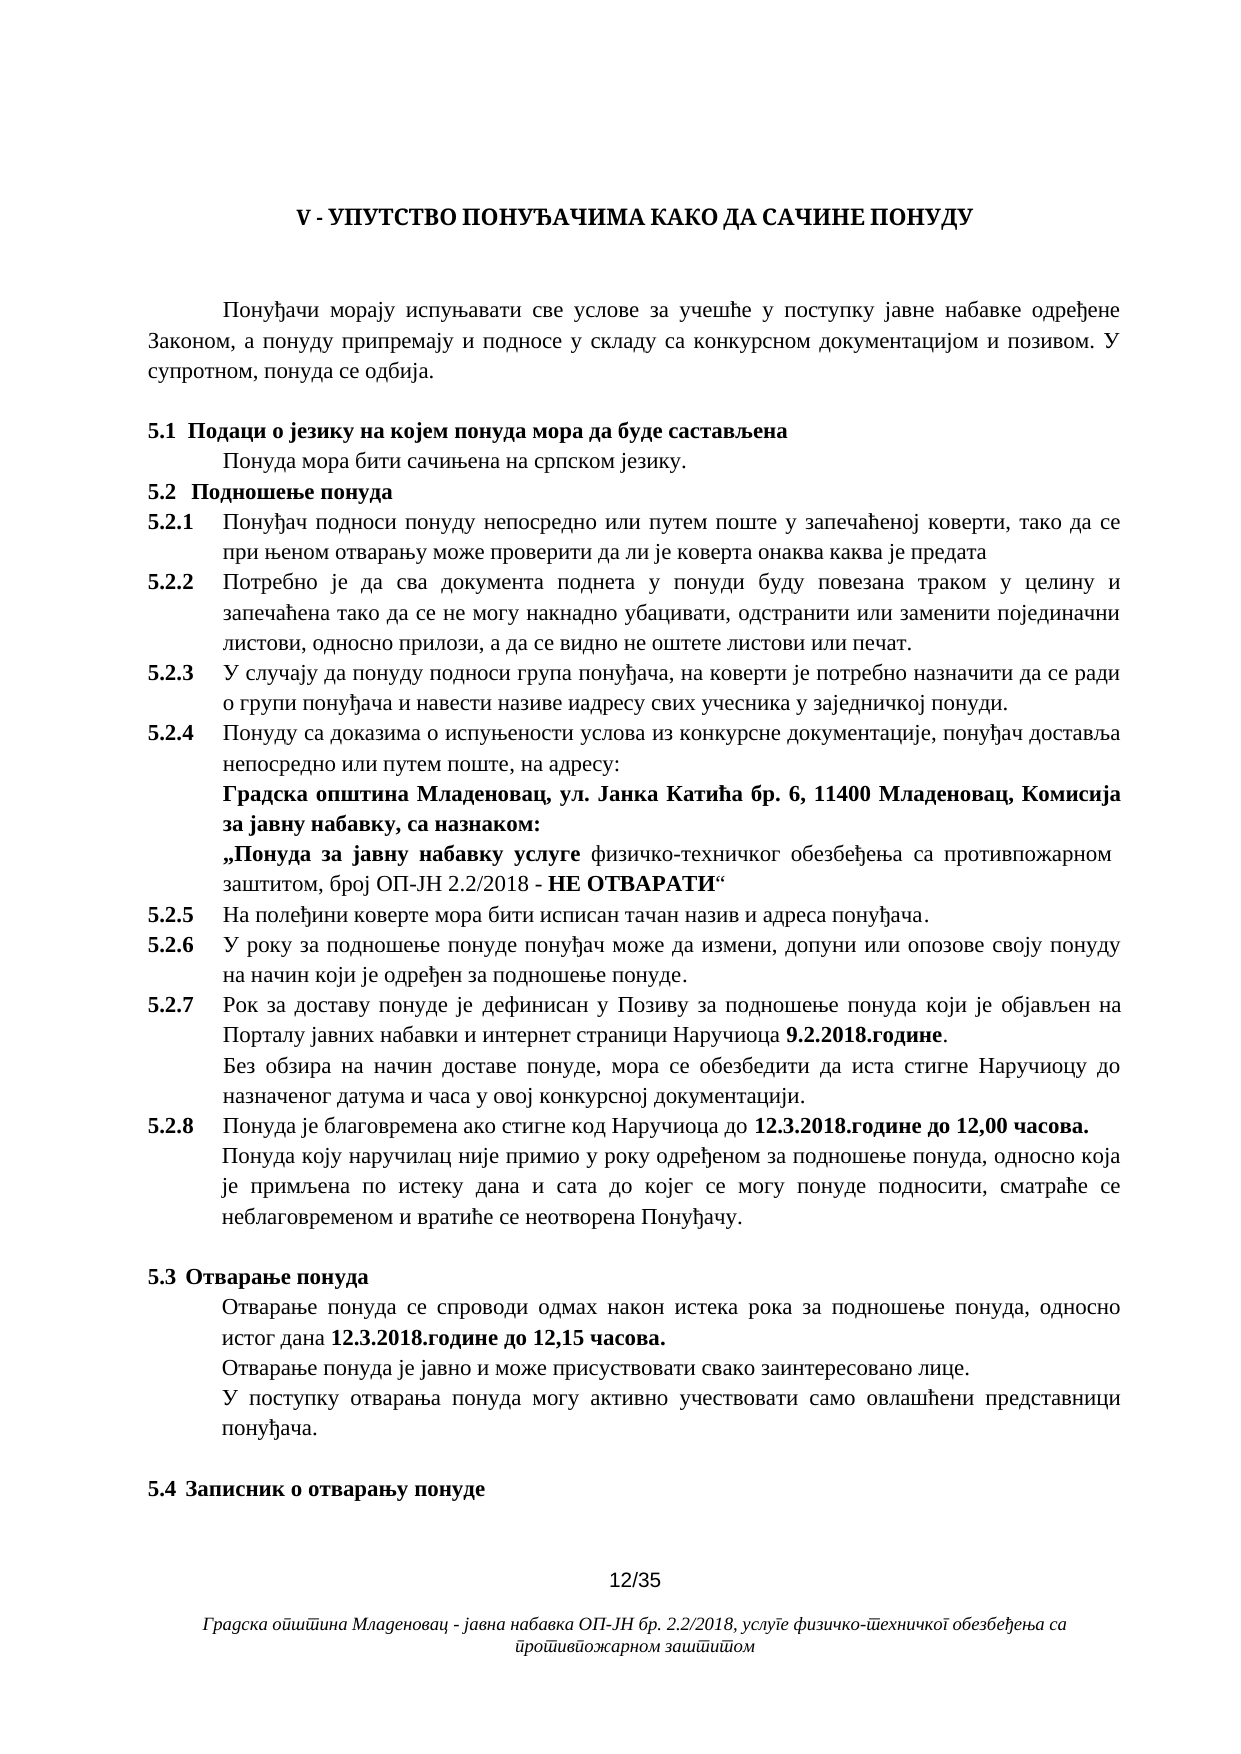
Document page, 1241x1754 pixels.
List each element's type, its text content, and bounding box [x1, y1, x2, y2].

list Понуђач подноси понуду непосредно или путем поште у запечаћеној коверти, тако да се при њеном отварању може проверити да ли је коверта онаква каква је предата [148, 508, 1122, 564]
list Отварање понуда [148, 1263, 1122, 1289]
list Понуда је благовремена ако стигне код Наручиоца до 12.3.2018.године до 12,00 часова. [148, 1112, 1122, 1138]
list Рок за доставу понуде је дефинисан у Позиву за подношење понуда који је објављен на Порталу јавних набавки и интернет страници Наручиоца 9.2.2018.године. [148, 991, 1122, 1048]
text Понуда коју наручилац није примио у року одређеном за подношење понуда, односно која је примљена по истеку дана и сата до којег се могу понуде подносити, сматраће се неблаговременом и вратиће се неотворена Понуђачу. [73, 1142, 1122, 1229]
text 5.1 Подаци о језику на којем понуда мора да буде састављена [148, 417, 1122, 444]
subtitle V - УПУТСТВО ПОНУЂАЧИМА КАКО ДА САЧИНЕ ПОНУДУ [148, 205, 1122, 231]
text Отварање понуда се спроводи одмах након истека рока за подношење понуда, односно истог дана 12.3.2018.године до 12,15 часова. [222, 1293, 1122, 1350]
list У случају да понуду подноси група понуђача, на коверти је потребно назначити да се ради о групи понуђача и навести називе иадресу свих учесника у заједничкој понуди. [148, 659, 1122, 716]
text Без обзира на начин доставе понуде, мора се обезбедити да иста стигне Наручиоцу до назначеног датума и часа у овој конкурсној документацији. [148, 1052, 1122, 1108]
list У року за подношење понуде понуђач може да измени, допуни или опозове своју понуду на начин који је одређен за подношење понуде. [148, 931, 1122, 987]
list На полеђини коверте мора бити исписан тачан назив и адреса понуђача. [148, 901, 1122, 927]
list Потребно је да сва документа поднета у понуди буду повезана траком у целину и запечаћена тако да се не могу накнадно убацивати, одстранити или заменити појединачни листови, односно прилози, а да се видно не оштете листови или печат. [148, 568, 1122, 655]
list Записник о отварању понуде [148, 1475, 1122, 1501]
text „Понуда за јавну набавку услуге физичко-техничког обезбеђења са противпожарном заштитом, број ОП-ЈН 2.2/2018 - НЕ ОТВАРАТИ“ [148, 840, 1122, 897]
text Градска општина Младеновац, ул. Јанка Катића бр. 6, 11400 Младеновац, Комисија за јавну набавку, са назнаком: [223, 780, 1122, 836]
text Отварање понуда је јавно и може присуствовати свако заинтересовано лице. [222, 1354, 1122, 1380]
list Подношење понуда [148, 478, 1122, 504]
text У поступку отварања понуда могу активно учествовати само овлашћени представници понуђача. [222, 1384, 1122, 1441]
text Понуђачи морају испуњавати све услове за учешће у поступку јавне набавке одређене Законом, а понуду припремају и подносе у складу са конкурсном документацијом и позивом. У супротном, понуда се одбија. [148, 297, 1122, 383]
list Понуду са доказима о испуњености услова из конкурсне документације, понуђач доставља непосредно или путем поште, на адресу: [148, 719, 1122, 776]
text Понуда мора бити сачињена на српском језику. [148, 448, 1122, 474]
